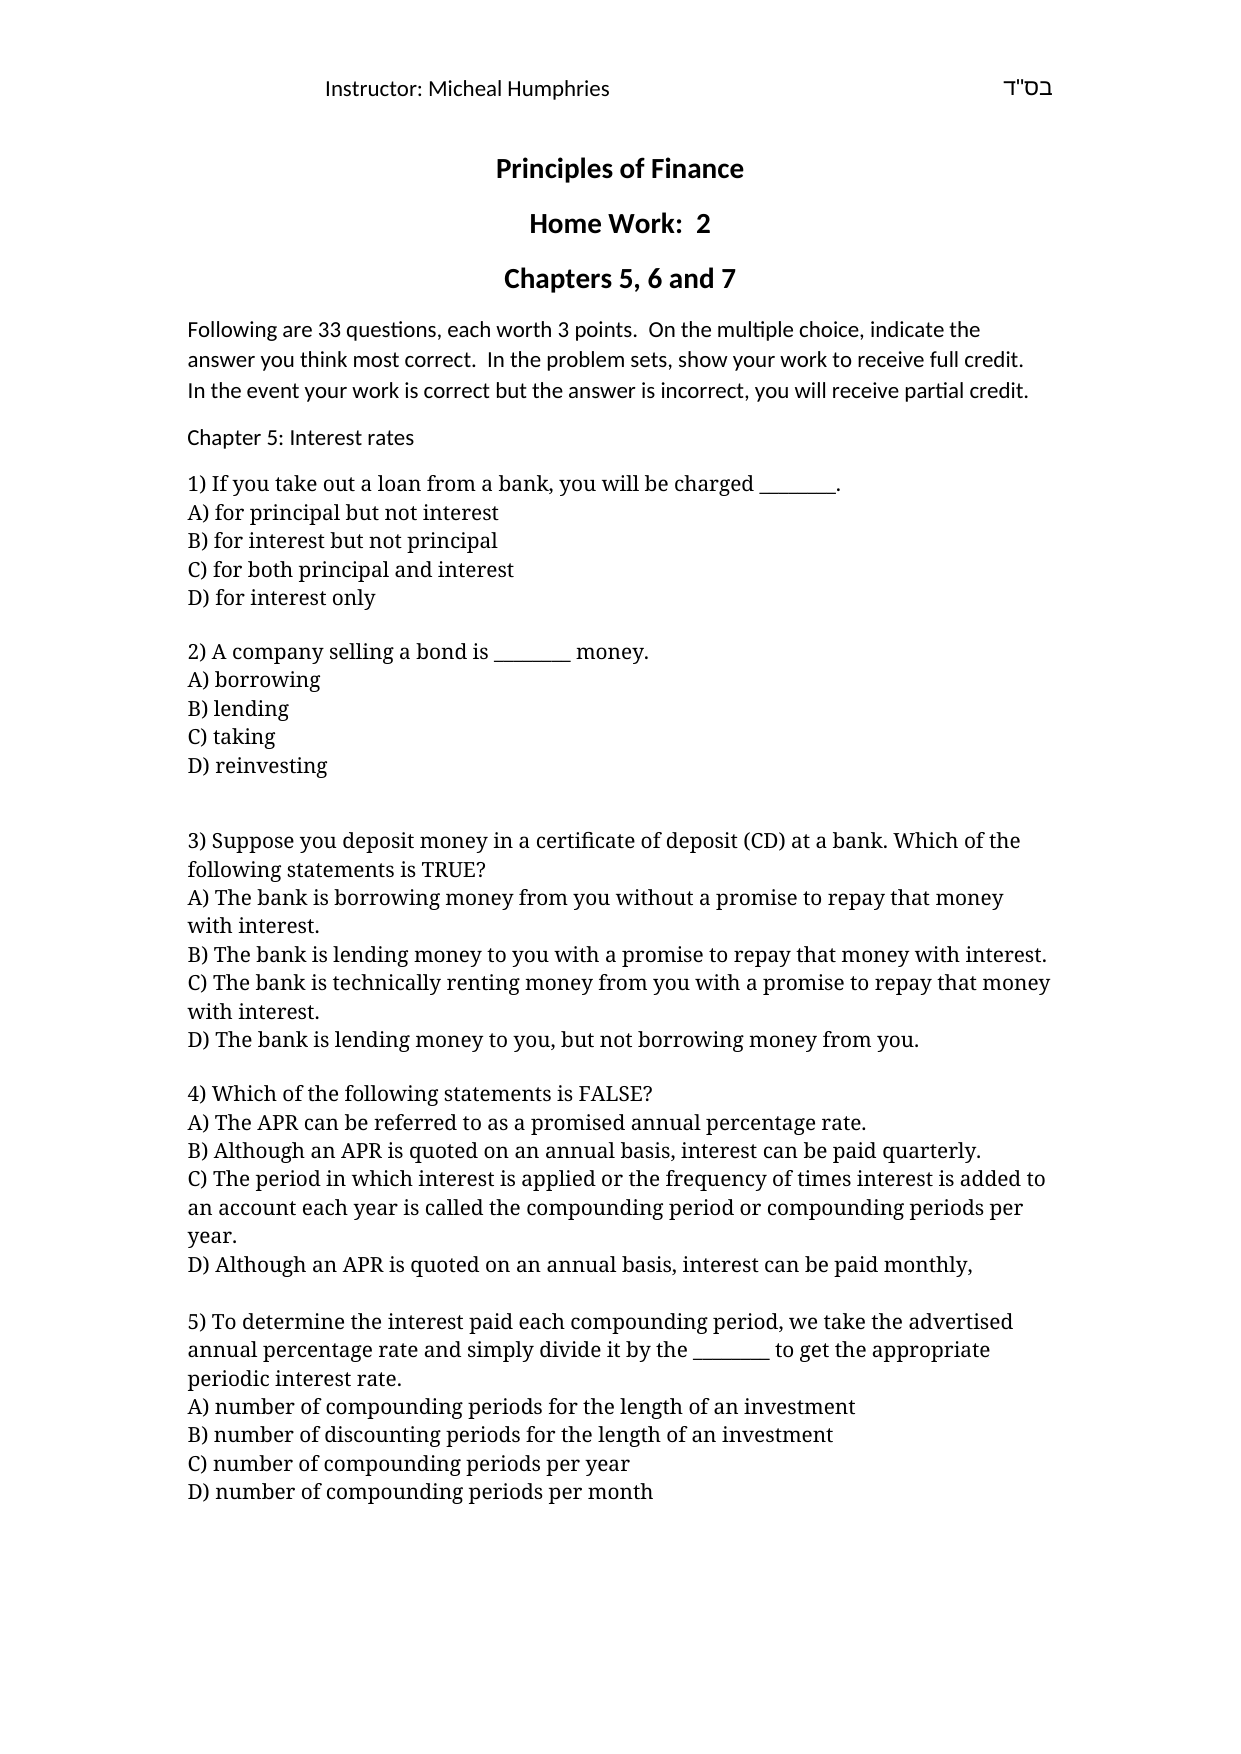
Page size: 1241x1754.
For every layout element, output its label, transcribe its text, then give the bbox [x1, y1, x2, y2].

text Home Work: 2 [187, 205, 1053, 241]
text B) for interest but not principal [187, 526, 1053, 555]
text Chapter 5: Interest rates [187, 423, 1053, 451]
text B) The bank is lending money to you with a promise to repay that money with interest. [187, 940, 1053, 968]
text 3) Suppose you deposit money in a certificate of deposit (CD) at a bank. Which of the following statements is TRUE? [187, 826, 1053, 883]
text A) number of compounding periods for the length of an investment [187, 1392, 1053, 1421]
text A) for principal but not interest [187, 498, 1053, 526]
text C) The bank is technically renting money from you with a promise to repay that money with interest. [187, 968, 1053, 1025]
text D) for interest only [187, 583, 1053, 612]
text 1) If you take out a loan from a bank, you will be charged ________. [187, 469, 1053, 498]
text B) number of discounting periods for the length of an investment [187, 1421, 1053, 1449]
text 4) Which of the following statements is FALSE? [187, 1079, 1053, 1108]
text D) number of compounding periods per month [187, 1477, 1053, 1506]
text C) taking [187, 722, 1053, 751]
text C) number of compounding periods per year [187, 1449, 1053, 1477]
text A) borrowing [187, 666, 1053, 694]
text 5) To determine the interest paid each compounding period, we take the advertised annual percentage rate and simply divide it by the ________ to get the appropriate periodic interest rate. [187, 1307, 1053, 1392]
text C) The period in which interest is applied or the frequency of times interest is added to an account each year is called the compounding period or compounding periods per year. [187, 1164, 1053, 1250]
text Principles of Finance [187, 150, 1053, 186]
text 2) A company selling a bond is ________ money. [187, 637, 1053, 666]
text B) lending [187, 694, 1053, 722]
text D) reinvesting [187, 751, 1053, 779]
text Following are 33 questions, each worth 3 points. On the multiple choice, indicate the answer you think most correct. In the problem sets, show your work to receive full credit. In the event your work is correct but the answer is incorrect, you will receive partial credit. [187, 315, 1053, 404]
text D) Although an APR is quoted on an annual basis, interest can be paid monthly, [187, 1250, 1053, 1278]
text B) Although an APR is quoted on an annual basis, interest can be paid quarterly. [187, 1136, 1053, 1164]
text A) The APR can be referred to as a promised annual percentage rate. [187, 1108, 1053, 1136]
text A) The bank is borrowing money from you without a promise to repay that money with interest. [187, 883, 1053, 940]
text C) for both principal and interest [187, 555, 1053, 583]
text Chapters 5, 6 and 7 [187, 260, 1053, 296]
text D) The bank is lending money to you, but not borrowing money from you. [187, 1025, 1053, 1054]
